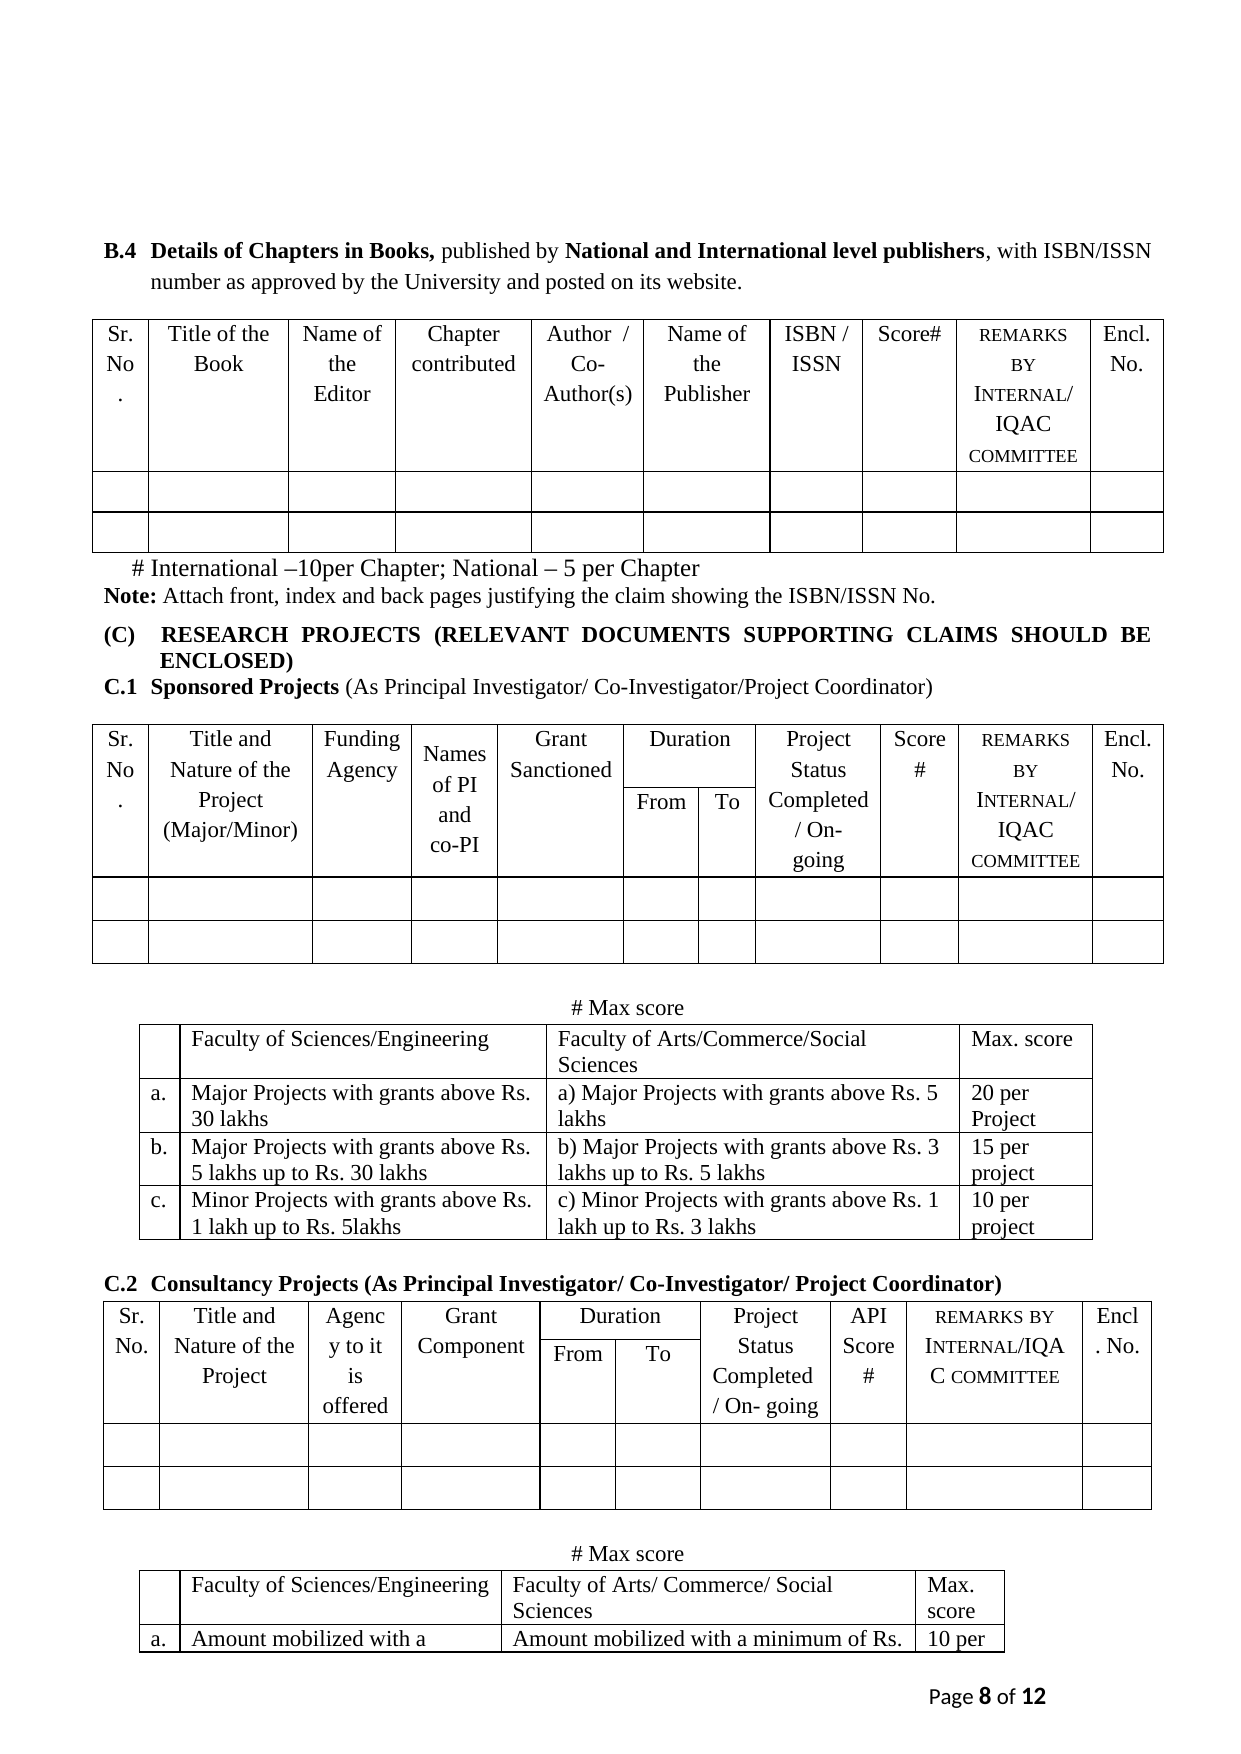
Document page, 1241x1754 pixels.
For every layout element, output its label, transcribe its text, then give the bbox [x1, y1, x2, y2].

table_cell [396, 472, 531, 511]
table_header Funding Agency [313, 725, 411, 876]
table_header remarks by Internal/ IQAC committee [959, 725, 1092, 876]
table_cell [93, 513, 148, 552]
table_cell [616, 1424, 700, 1466]
table_cell [289, 472, 395, 511]
table_cell [93, 921, 148, 963]
table_header Sr. No. [93, 320, 148, 471]
table_header Faculty of Arts/ Commerce/ Social Sciences [502, 1571, 915, 1624]
table_cell [624, 921, 698, 963]
table_cell [699, 921, 755, 963]
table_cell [181, 1625, 501, 1651]
table_cell [149, 921, 312, 963]
table_cell [93, 878, 148, 919]
text (C) RESEARCH PROJECTS (RELEVANT DOCUMENTS SUPPORTING CLAIMS SHOULD BE ENCLOSED) [103, 621, 1152, 673]
table_header Project Status Completed / On- going [701, 1302, 830, 1422]
table_header Chapter contributed [396, 320, 531, 471]
text # International –10per Chapter; National – 5 per Chapter [132, 553, 1141, 582]
text # Max score [103, 994, 1152, 1020]
table_header Faculty of Arts/Commerce/Social Sciences [547, 1025, 959, 1078]
table_cell Major Projects with grants above Rs. 30 lakhs [181, 1079, 546, 1132]
text # Max score [103, 1540, 1152, 1566]
table_cell a. [140, 1625, 179, 1651]
table_header Faculty of Sciences/Engineering [181, 1025, 546, 1078]
table_header Score # [881, 725, 958, 876]
table_header Sr. No. [93, 725, 148, 876]
table_cell a) Major Projects with grants above Rs. 5 lakhs [547, 1079, 959, 1132]
text B.4 Details of Chapters in Books, published by National and International level publishers, with ISBN/ISSN number as approved by the University and posted on its website. [103, 238, 1152, 294]
table_cell [532, 513, 643, 552]
table_cell [624, 878, 698, 919]
table_header remarks by Internal/ IQAC committee [957, 320, 1090, 471]
table_cell [957, 472, 1090, 511]
table_cell [402, 1467, 539, 1509]
table_cell [959, 878, 1092, 919]
table_cell [1093, 878, 1163, 919]
table_cell [881, 921, 958, 963]
table_cell [541, 1424, 615, 1466]
table_cell [863, 472, 956, 511]
table_cell Minor Projects with grants above Rs. 1 lakh up to Rs. 5lakhs [181, 1186, 546, 1239]
table_cell [149, 513, 288, 552]
table_cell b. [140, 1133, 179, 1185]
table_cell To [699, 788, 755, 876]
table_cell [616, 1467, 700, 1509]
table_cell [957, 513, 1090, 552]
table_header Faculty of Sciences/Engineering [181, 1571, 501, 1624]
table_cell 15 per project [960, 1133, 1092, 1185]
table_cell [289, 513, 395, 552]
table_cell [160, 1424, 308, 1466]
table_header Sr. No. [104, 1302, 159, 1422]
table_cell [412, 878, 497, 919]
table_header Encl. No. [1093, 725, 1163, 876]
table_header Encl. No. [1091, 320, 1163, 471]
text C.2 Consultancy Projects (As Principal Investigator/ Co-Investigator/ Project Coordinator) [103, 1270, 1152, 1297]
table_cell [313, 921, 411, 963]
table_cell [831, 1467, 906, 1509]
table_cell [756, 921, 880, 963]
text C.1 Sponsored Projects (As Principal Investigator/ Co-Investigator/Project Coordinator) [103, 673, 1152, 700]
table_cell c) Minor Projects with grants above Rs. 1 lakh up to Rs. 3 lakhs [547, 1186, 959, 1239]
table_header Title of the Book [149, 320, 288, 471]
table_header Max. score [916, 1571, 1004, 1624]
table_cell [1093, 921, 1163, 963]
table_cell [502, 1625, 915, 1651]
table_header remarks by Internal/IQAC committee [907, 1302, 1082, 1422]
table_cell [532, 472, 643, 511]
table_header Name of the Publisher [644, 320, 769, 471]
table_cell [907, 1424, 1082, 1466]
table_cell [396, 513, 531, 552]
table_cell [863, 513, 956, 552]
table_cell [412, 921, 497, 963]
table_cell [1083, 1467, 1151, 1509]
table_cell [1083, 1424, 1151, 1466]
table_cell [959, 921, 1092, 963]
table_cell [699, 878, 755, 919]
table_cell [498, 878, 623, 919]
table_cell [644, 513, 769, 552]
table_header Agency to it is offered [309, 1302, 401, 1422]
table_cell To [616, 1340, 700, 1422]
table_cell [498, 921, 623, 963]
table_cell [402, 1424, 539, 1466]
table_cell [881, 878, 958, 919]
table_cell From [541, 1340, 615, 1422]
table_header Grant Sanctioned [498, 725, 623, 876]
table_header Duration [541, 1302, 700, 1339]
table_header Max. score [960, 1025, 1092, 1078]
table_cell [701, 1424, 830, 1466]
table_header Project Status Completed / On- going [756, 725, 880, 876]
table_cell [104, 1424, 159, 1466]
table_header [140, 1025, 179, 1078]
table_header [140, 1571, 179, 1624]
table_cell 20 per Project [960, 1079, 1092, 1132]
text Note: Attach front, index and back pages justifying the claim showing the ISBN/ISSN No. [103, 582, 1152, 608]
table_header Duration [624, 725, 755, 787]
table_cell c. [140, 1186, 179, 1239]
table_cell [309, 1424, 401, 1466]
table_cell [771, 513, 862, 552]
table_cell [309, 1467, 401, 1509]
table_cell [1091, 472, 1163, 511]
table_header Title and Nature of the Project (Major/Minor) [149, 725, 312, 876]
table_cell [149, 878, 312, 919]
table_header Score# [863, 320, 956, 471]
table_cell [831, 1424, 906, 1466]
table_cell a. [140, 1079, 179, 1132]
table_cell [160, 1467, 308, 1509]
table_cell [907, 1467, 1082, 1509]
table_header Names of PI and co-PI [412, 725, 497, 876]
table_header Encl. No. [1083, 1302, 1151, 1422]
table_cell b) Major Projects with grants above Rs. 3 lakhs up to Rs. 5 lakhs [547, 1133, 959, 1185]
table_cell [104, 1467, 159, 1509]
table_header Author / Co-Author(s) [532, 320, 643, 471]
table_cell [313, 878, 411, 919]
table_cell 10 per project [960, 1186, 1092, 1239]
table_cell Major Projects with grants above Rs. 5 lakhs up to Rs. 30 lakhs [181, 1133, 546, 1185]
table_cell [756, 878, 880, 919]
table_header ISBN / ISSN [771, 320, 862, 471]
table_header Title and Nature of the Project [160, 1302, 308, 1422]
table_cell [541, 1467, 615, 1509]
table_cell [149, 472, 288, 511]
table_header Name of the Editor [289, 320, 395, 471]
table_cell [644, 472, 769, 511]
table_header Grant Component [402, 1302, 539, 1422]
table_cell From [624, 788, 698, 876]
table_header API Score # [831, 1302, 906, 1422]
table_cell [701, 1467, 830, 1509]
table_cell [93, 472, 148, 511]
table_cell [1091, 513, 1163, 552]
table_cell 10 per Project [916, 1625, 1004, 1651]
table_cell [771, 472, 862, 511]
